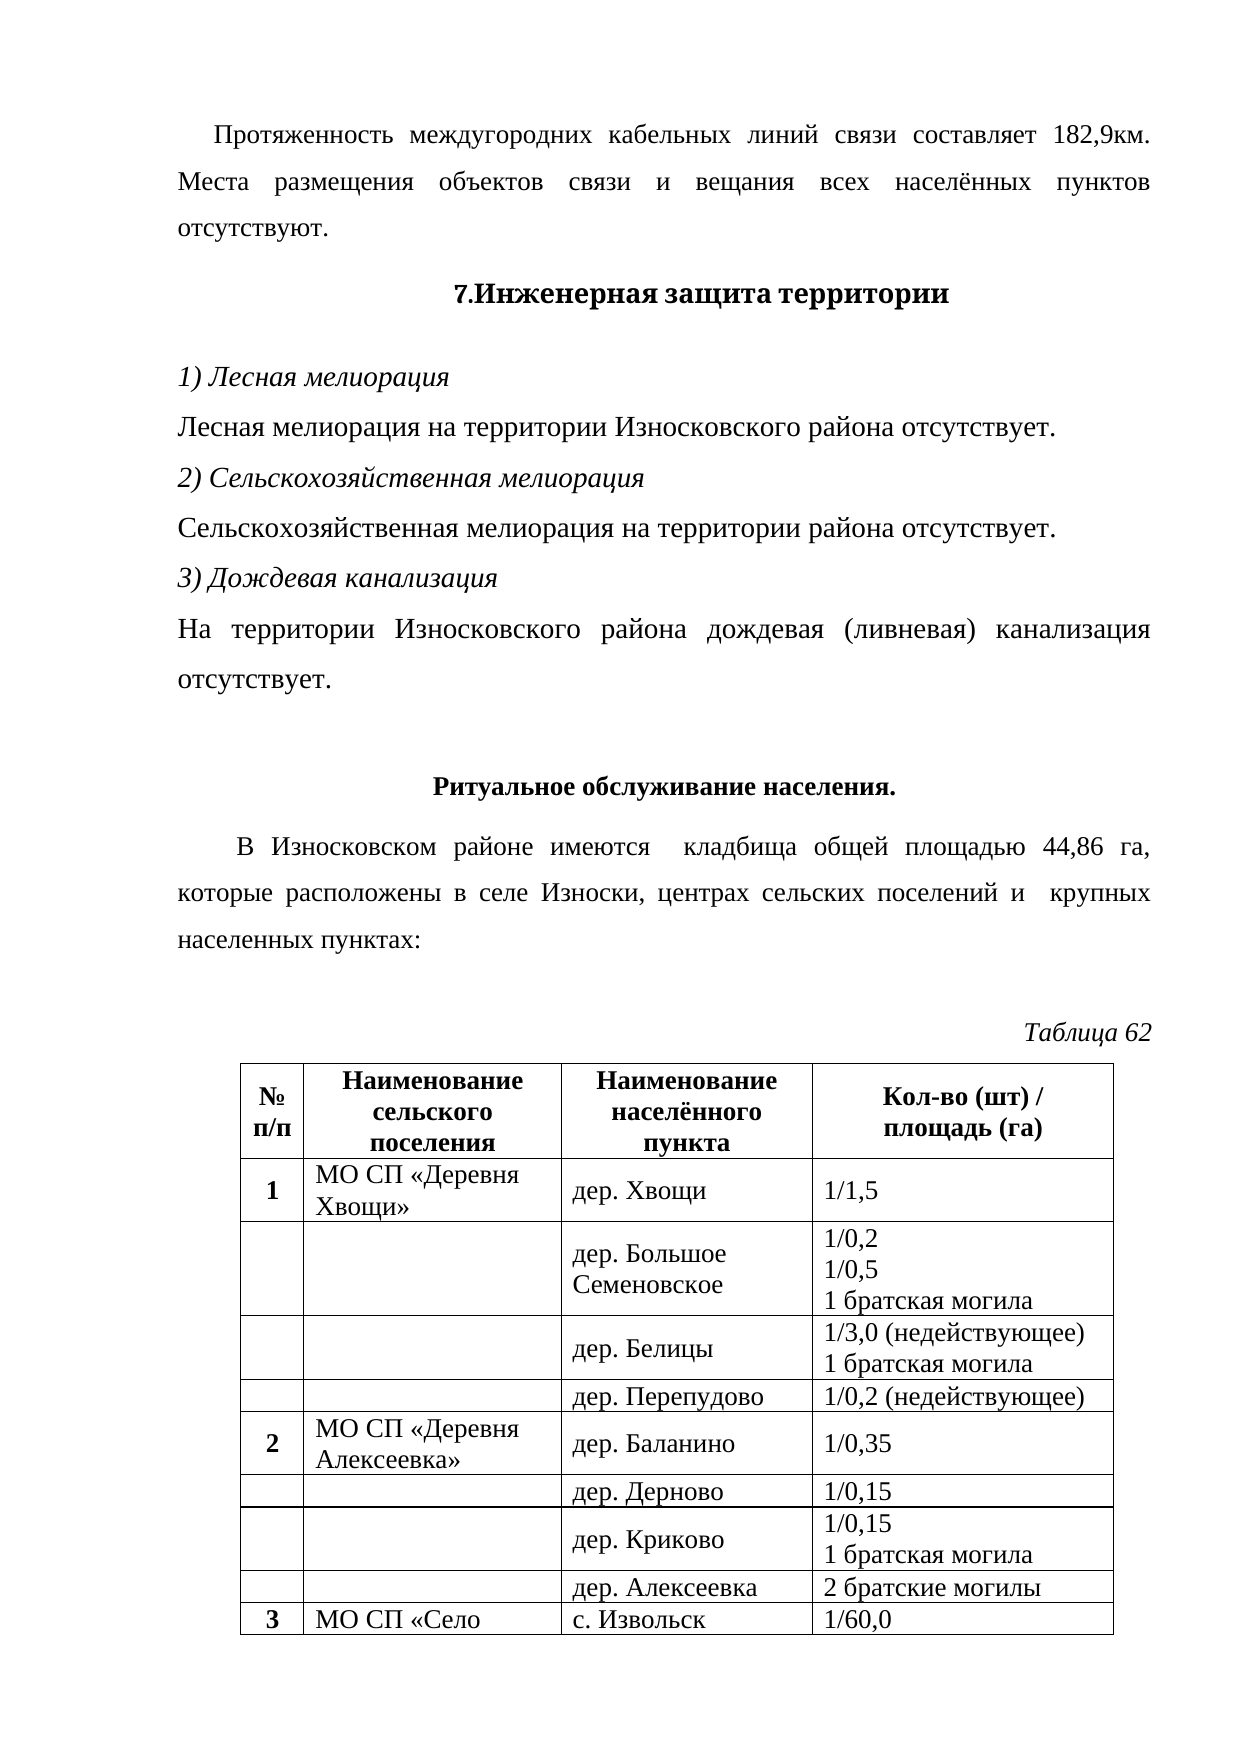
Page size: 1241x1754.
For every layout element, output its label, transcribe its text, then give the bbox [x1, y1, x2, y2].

text 1) Лесная мелиорация [177, 359, 1152, 393]
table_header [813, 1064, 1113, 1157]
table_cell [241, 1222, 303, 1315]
text На территории Износковского района дождевая (ливневая) канализация отсутствует. [177, 611, 1152, 694]
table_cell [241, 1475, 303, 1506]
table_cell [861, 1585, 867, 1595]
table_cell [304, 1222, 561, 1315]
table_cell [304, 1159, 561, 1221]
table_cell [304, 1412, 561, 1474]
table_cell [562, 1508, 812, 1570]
subtitle Ритуальное обслуживание населения. [177, 771, 1152, 802]
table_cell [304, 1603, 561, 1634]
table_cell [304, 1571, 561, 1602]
text Протяженность междугородних кабельных линий связи составляет 182,9км. Места размещения объектов связи и вещания всех населённых пунктов отсутствуют. [177, 118, 1152, 243]
text В Износковском районе имеются кладбища общей площадью 44,86 га, которые расположены в селе Износки, центрах сельских поселений и крупных населенных пунктах: [177, 830, 1152, 954]
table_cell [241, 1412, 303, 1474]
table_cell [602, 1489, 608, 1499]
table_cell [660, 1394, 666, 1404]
text Таблица 62 [177, 1016, 1152, 1047]
subtitle 7.Инженерная защита территории [252, 279, 1152, 310]
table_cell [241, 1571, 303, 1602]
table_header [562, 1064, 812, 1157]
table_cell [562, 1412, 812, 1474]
text 3) Дождевая канализация [177, 560, 1152, 594]
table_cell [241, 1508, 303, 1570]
text Лесная мелиорация на территории Износковского района отсутствует. [177, 409, 1152, 443]
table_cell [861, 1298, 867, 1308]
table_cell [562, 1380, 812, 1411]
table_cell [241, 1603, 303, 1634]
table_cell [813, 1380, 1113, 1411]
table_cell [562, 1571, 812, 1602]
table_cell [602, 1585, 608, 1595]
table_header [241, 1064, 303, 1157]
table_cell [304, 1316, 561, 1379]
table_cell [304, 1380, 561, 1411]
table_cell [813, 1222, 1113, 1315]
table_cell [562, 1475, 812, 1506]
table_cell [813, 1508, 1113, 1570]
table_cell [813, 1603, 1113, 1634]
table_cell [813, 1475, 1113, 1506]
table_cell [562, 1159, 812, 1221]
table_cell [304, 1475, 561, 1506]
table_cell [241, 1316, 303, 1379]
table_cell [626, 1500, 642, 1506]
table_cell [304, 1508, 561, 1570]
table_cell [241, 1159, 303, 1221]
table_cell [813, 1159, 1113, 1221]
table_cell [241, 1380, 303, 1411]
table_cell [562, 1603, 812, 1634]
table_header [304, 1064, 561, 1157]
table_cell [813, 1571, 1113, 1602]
text 2) Сельскохозяйственная мелиорация [177, 460, 1152, 493]
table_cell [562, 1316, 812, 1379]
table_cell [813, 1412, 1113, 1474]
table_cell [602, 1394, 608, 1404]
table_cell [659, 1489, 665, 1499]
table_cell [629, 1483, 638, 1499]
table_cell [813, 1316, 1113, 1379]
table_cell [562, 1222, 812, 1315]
text Сельскохозяйственная мелиорация на территории района отсутствует. [177, 510, 1152, 544]
